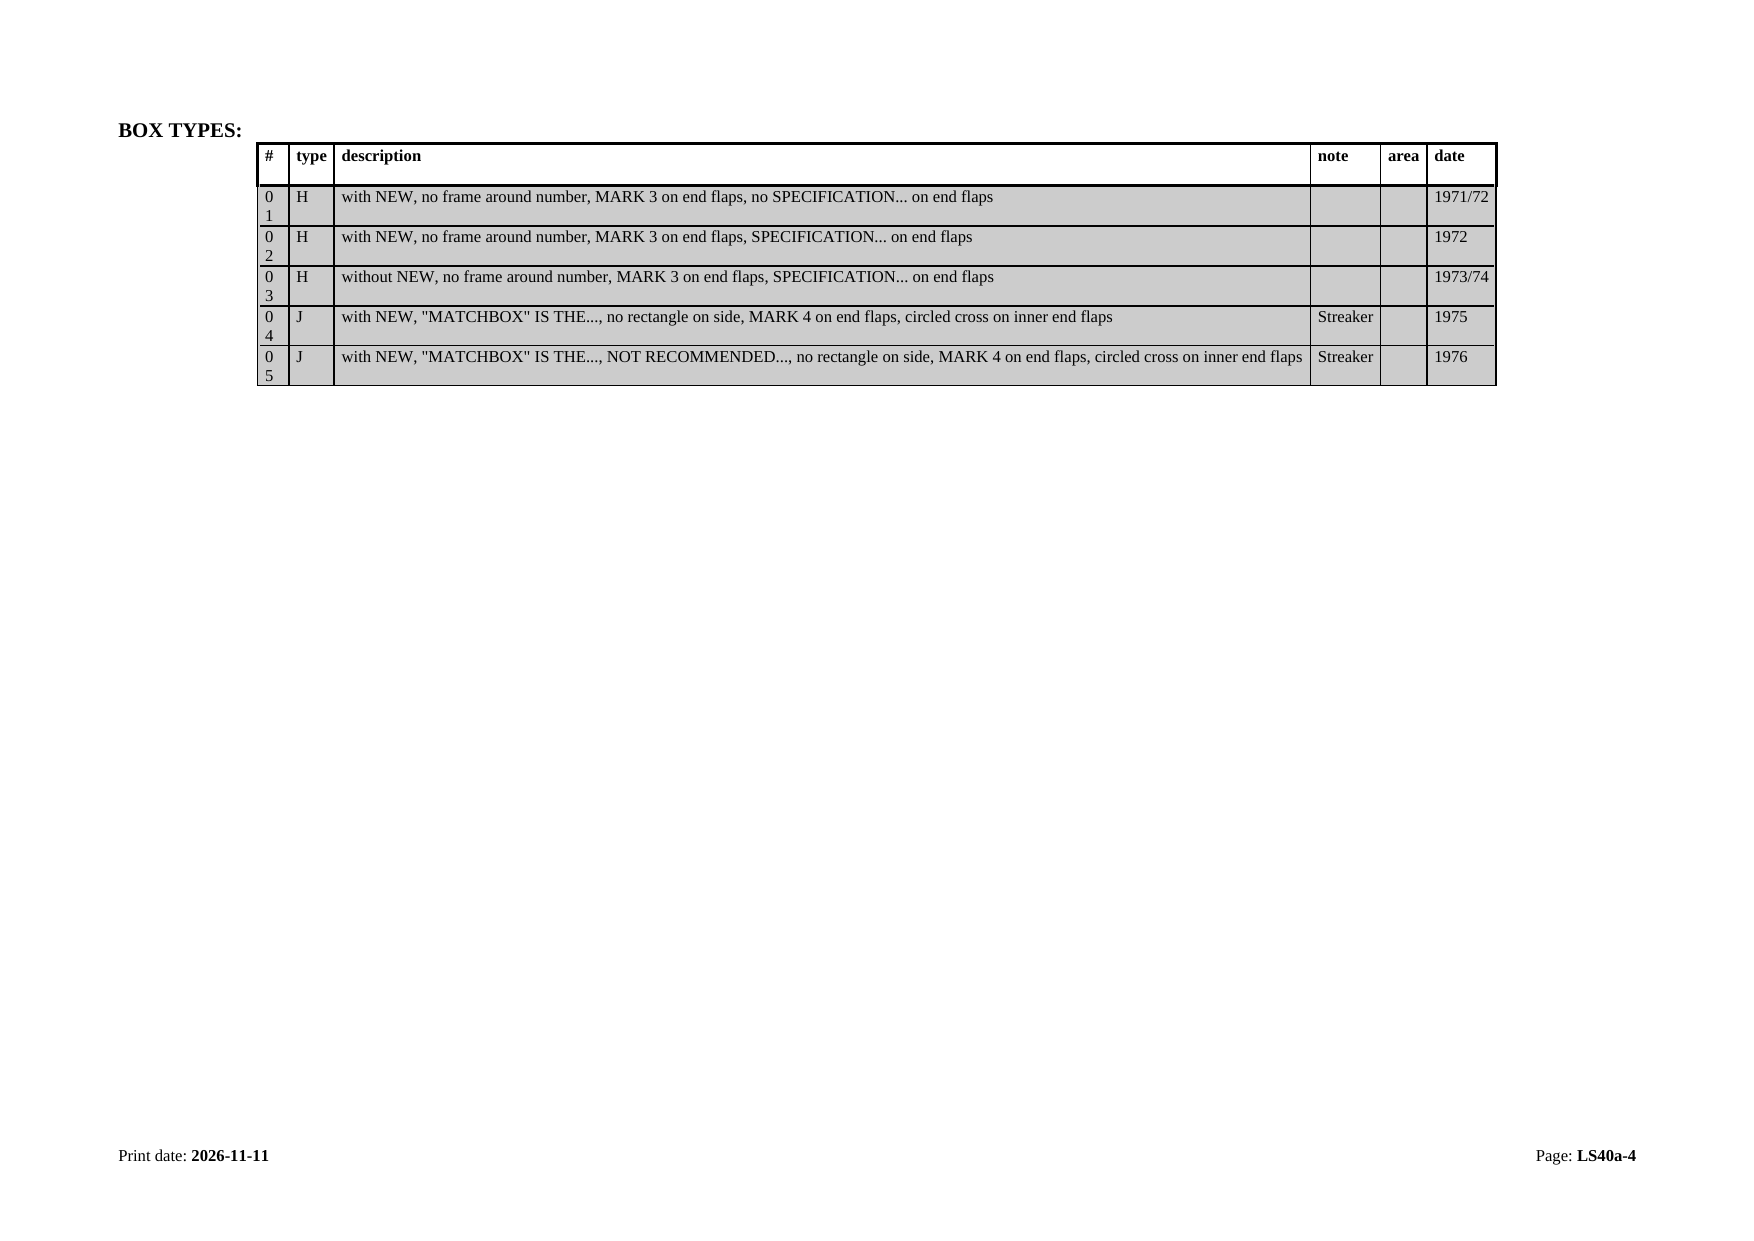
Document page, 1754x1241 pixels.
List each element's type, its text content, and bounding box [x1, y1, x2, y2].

table_cell with NEW, no frame around number, MARK 3 on end flaps, no SPECIFICATION... on end flaps [335, 187, 1310, 225]
table_cell with NEW, "MATCHBOX" IS THE..., NOT RECOMMENDED..., no rectangle on side, MARK 4 on end flaps, circled cross on inner end flaps [335, 346, 1310, 385]
table_cell 05 [258, 345, 288, 385]
table_cell with NEW, no frame around number, MARK 3 on end flaps, SPECIFICATION... on end flaps [335, 227, 1310, 265]
table_cell 1975 [1428, 305, 1495, 345]
table_cell J [290, 346, 333, 385]
table_cell [1381, 267, 1426, 305]
table_cell Streaker [1311, 346, 1380, 385]
table_cell [1311, 267, 1380, 305]
table_cell 02 [258, 225, 288, 265]
table_cell 03 [258, 265, 288, 305]
table_header area [1381, 145, 1426, 184]
table_header note [1311, 145, 1380, 184]
table_cell J [290, 307, 333, 345]
table_cell with NEW, "MATCHBOX" IS THE..., no rectangle on side, MARK 4 on end flaps, circled cross on inner end flaps [335, 307, 1310, 345]
table_cell Streaker [1311, 307, 1380, 345]
table_cell H [290, 187, 333, 225]
table_header type [290, 145, 333, 184]
table_cell H [290, 267, 333, 305]
table_cell 1973/74 [1428, 265, 1495, 305]
table_cell H [290, 227, 333, 265]
table_header date [1428, 145, 1495, 184]
text BOX TYPES: [118, 118, 1636, 142]
table_cell [1381, 307, 1426, 345]
table_cell 1972 [1428, 225, 1495, 265]
table_cell 01 [258, 184, 288, 225]
table_cell 04 [258, 305, 288, 345]
table_cell [1381, 227, 1426, 265]
table_cell 1971/72 [1428, 184, 1495, 225]
table_cell [1381, 187, 1426, 225]
table_header # [259, 145, 288, 184]
table_cell [1381, 346, 1426, 385]
table_cell [1311, 187, 1380, 225]
table_cell without NEW, no frame around number, MARK 3 on end flaps, SPECIFICATION... on end flaps [335, 267, 1310, 305]
table_header description [335, 145, 1310, 184]
table_cell [1311, 227, 1380, 265]
table_cell 1976 [1428, 345, 1495, 385]
